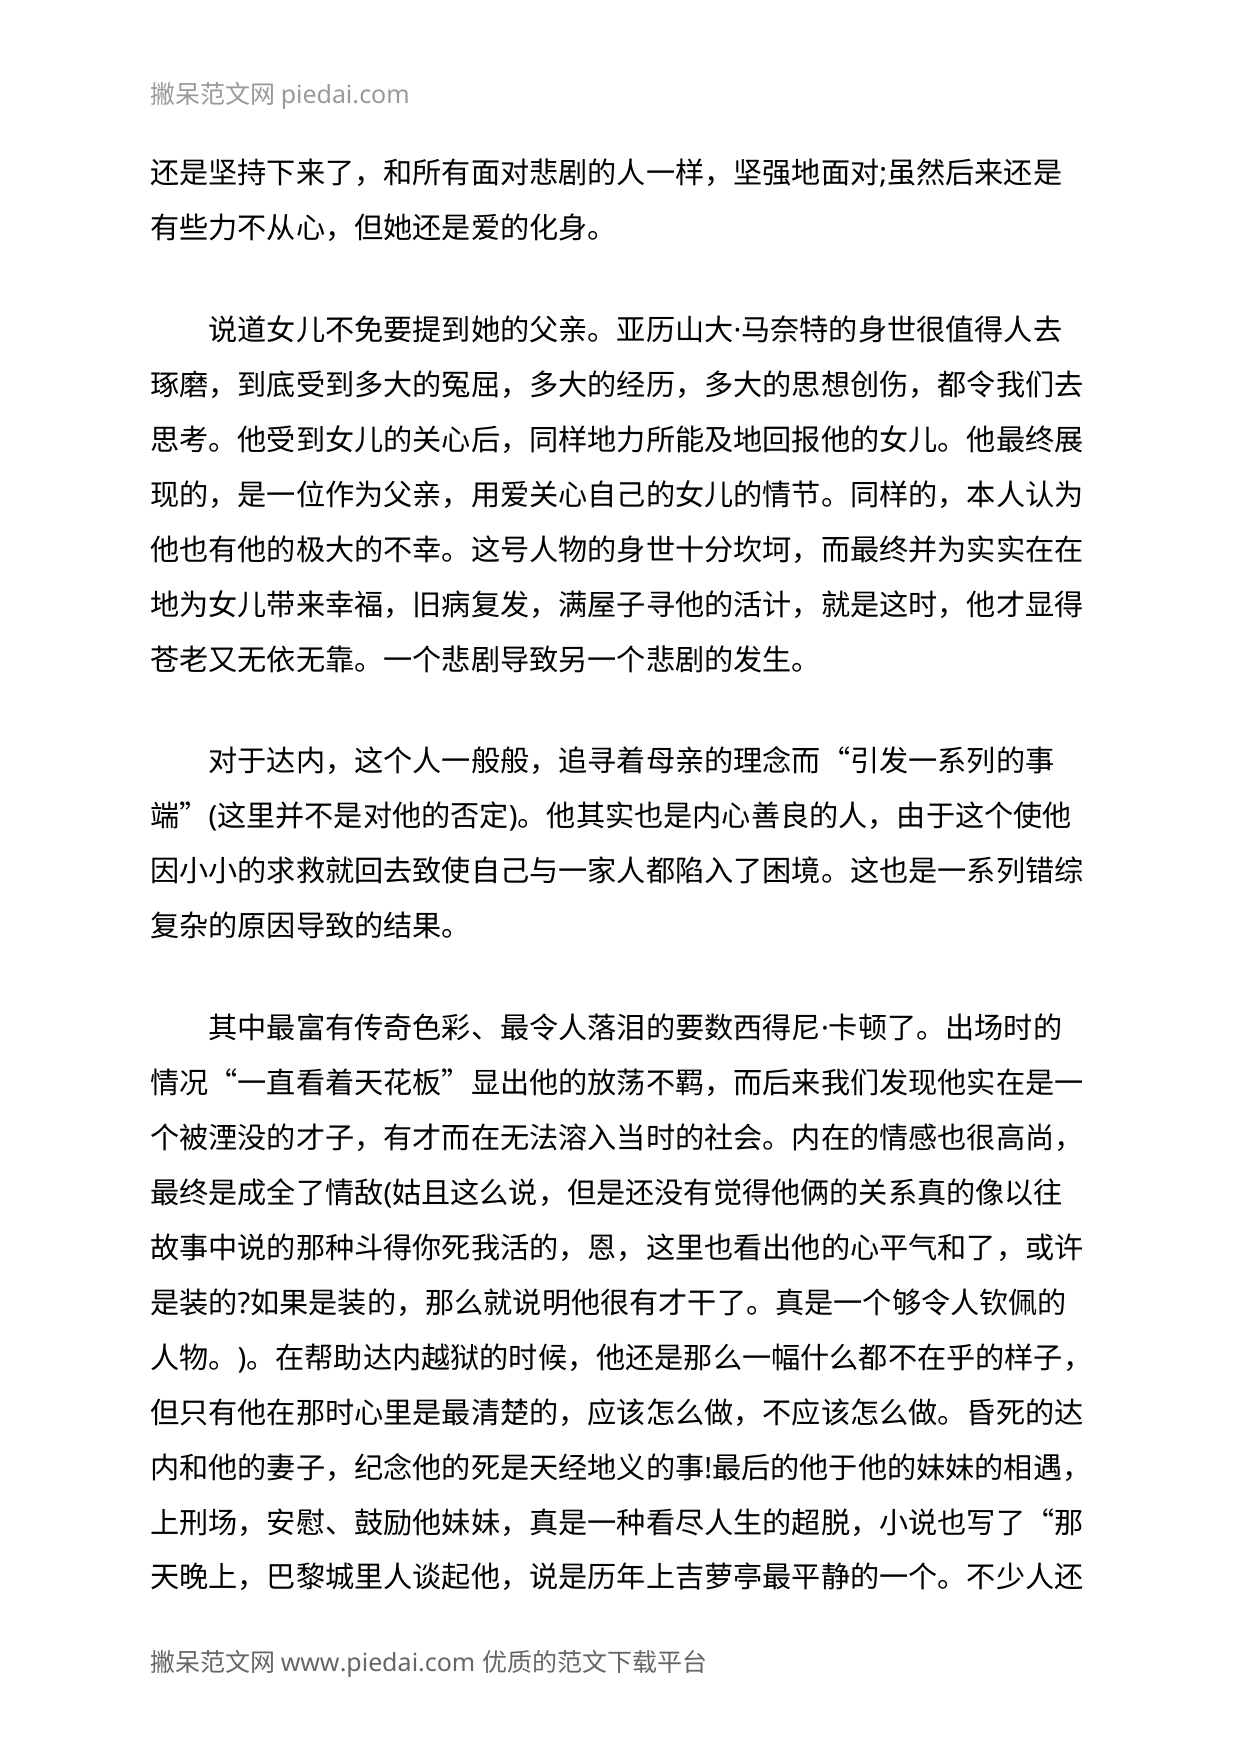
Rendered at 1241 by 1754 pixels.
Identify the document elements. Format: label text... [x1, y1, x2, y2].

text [150, 150, 1090, 247]
text 对于达内，这个人一般般，追寻着母亲的理念而“引发一系列的事端”(这里并不是对他的否定)。他其实也是内心善良的人，由于这个使他因小小的求救就回去致使自己与一家人都陷入了困境。这也是一系列错综复杂的原因导致的结果。 [150, 738, 1090, 945]
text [150, 1004, 1090, 1596]
text 说道女儿不免要提到她的父亲。亚历山大·马奈特的身世很值得人去琢磨，到底受到多大的冤屈，多大的经历，多大的思想创伤，都令我们去思考。他受到女儿的关心后，同样地力所能及地回报他的女儿。他最终展现的，是一位作为父亲，用爱关心自己的女儿的情节。同样的，本人认为他也有他的极大的不幸。这号人物的身世十分坎坷，而最终并为实实在在地为女儿带来幸福，旧病复发，满屋子寻他的活计，就是这时，他才显得苍老又无依无靠。一个悲剧导致另一个悲剧的发生。 [150, 307, 1090, 678]
